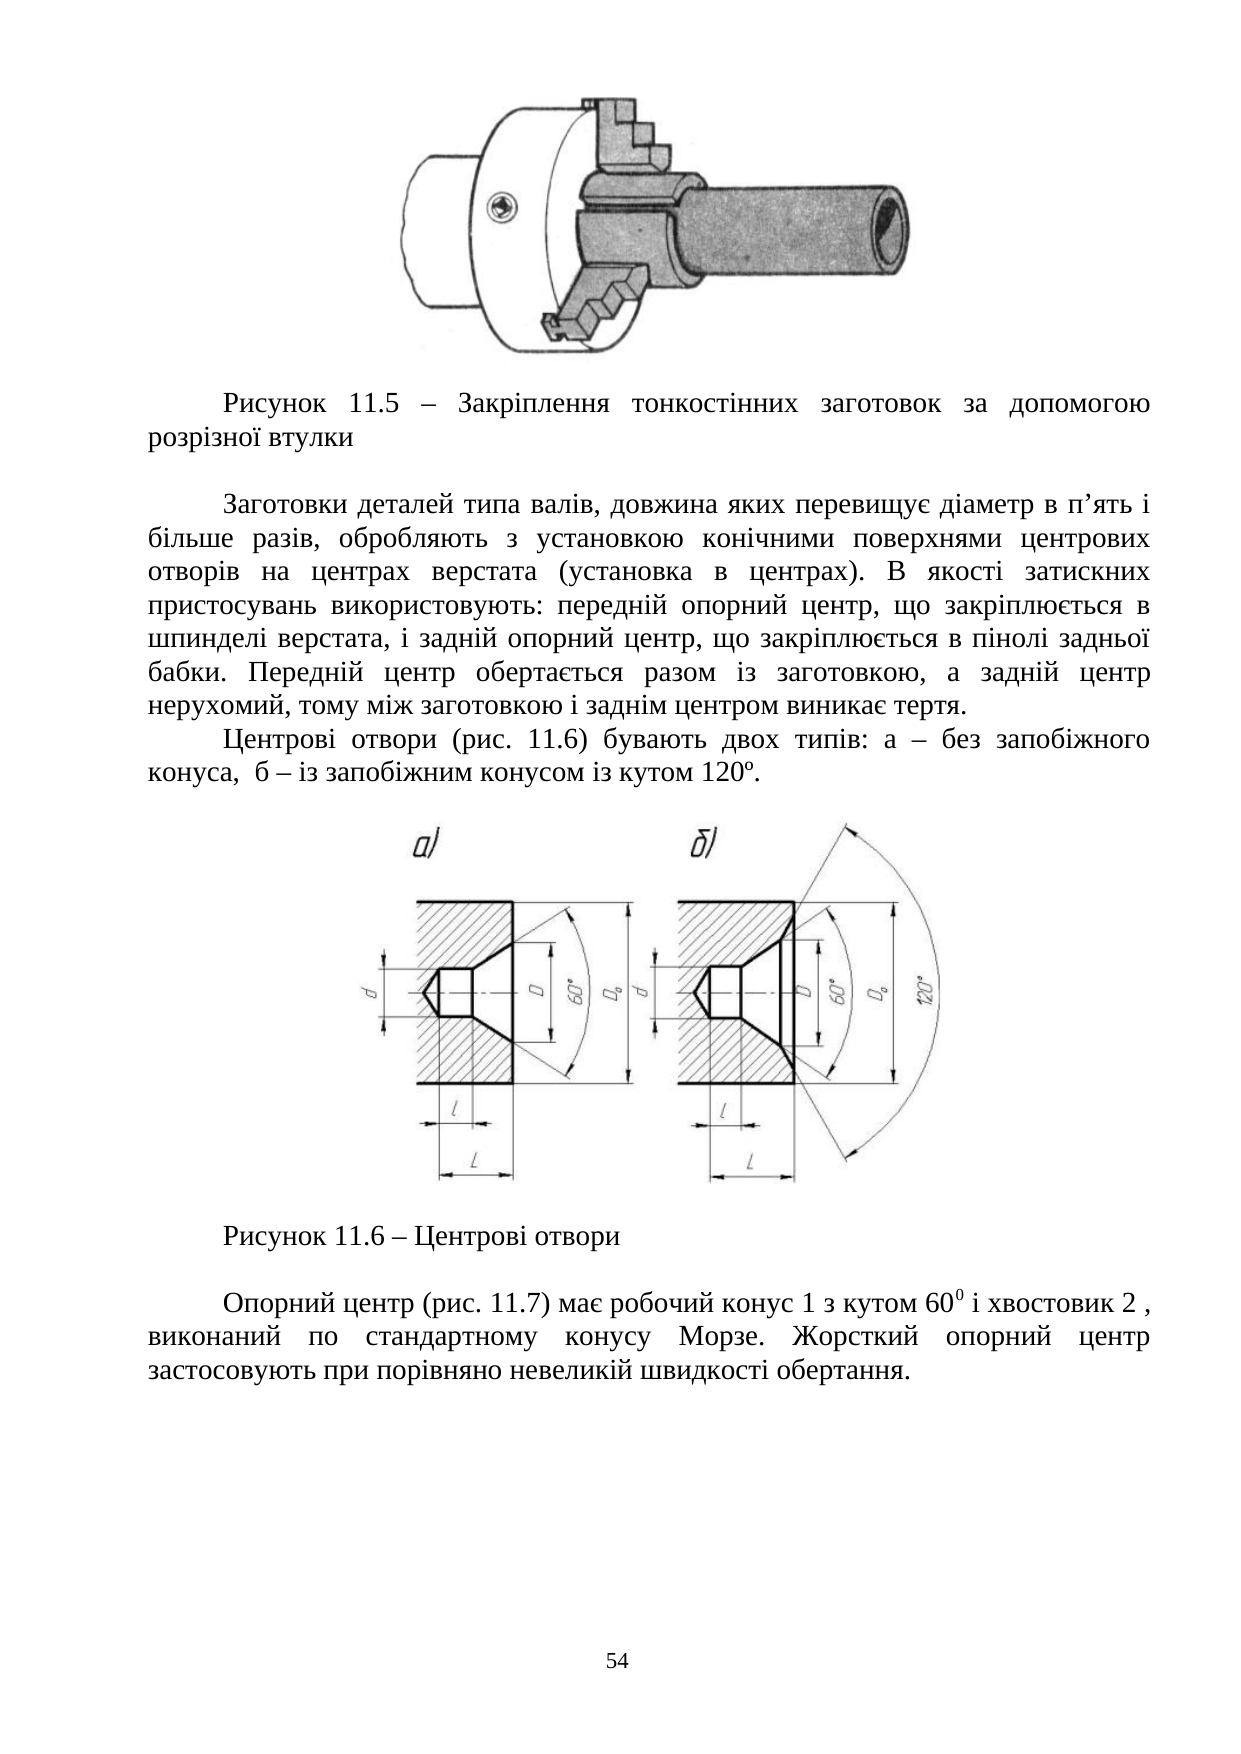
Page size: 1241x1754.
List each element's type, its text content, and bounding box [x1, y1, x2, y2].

text Заготовки деталей типа валів, довжина яких перевищує діаметр в п’ять і більше разів, обробляють з установкою конічними поверхнями центрових отворів на центрах верстата (установка в центрах). В якості затискних пристосувань використовують: передній опорний центр, що закріплюється в шпинделі верстата, і задній опорний центр, що закріплюється в пінолі задньої бабки. Передній центр обертається разом із заготовкою, а задній центр нерухомий, тому між заготовкою і заднім центром виникає тертя. [148, 486, 1152, 721]
text Опорний центр (рис. 11.7) має робочий конус 1 з кутом 600 і хвостовик 2 , виконаний по стандартному конусу Морзе. Жорсткий опорний центр застосовують при порівняно невеликій швидкості обертання. [148, 1285, 1152, 1385]
picture [359, 821, 941, 1184]
picture [371, 88, 928, 386]
text Рисунок 11.6 – Центрові отвори [148, 1218, 1152, 1251]
text Центрові отвори (рис. 11.6) бувають двох типів: а – без запобіжного конуса, б – із запобіжним конусом із кутом 120º. [148, 721, 1152, 788]
text Рисунок 11.5 – Закріплення тонкостінних заготовок за допомогою розрізної втулки [148, 386, 1152, 453]
